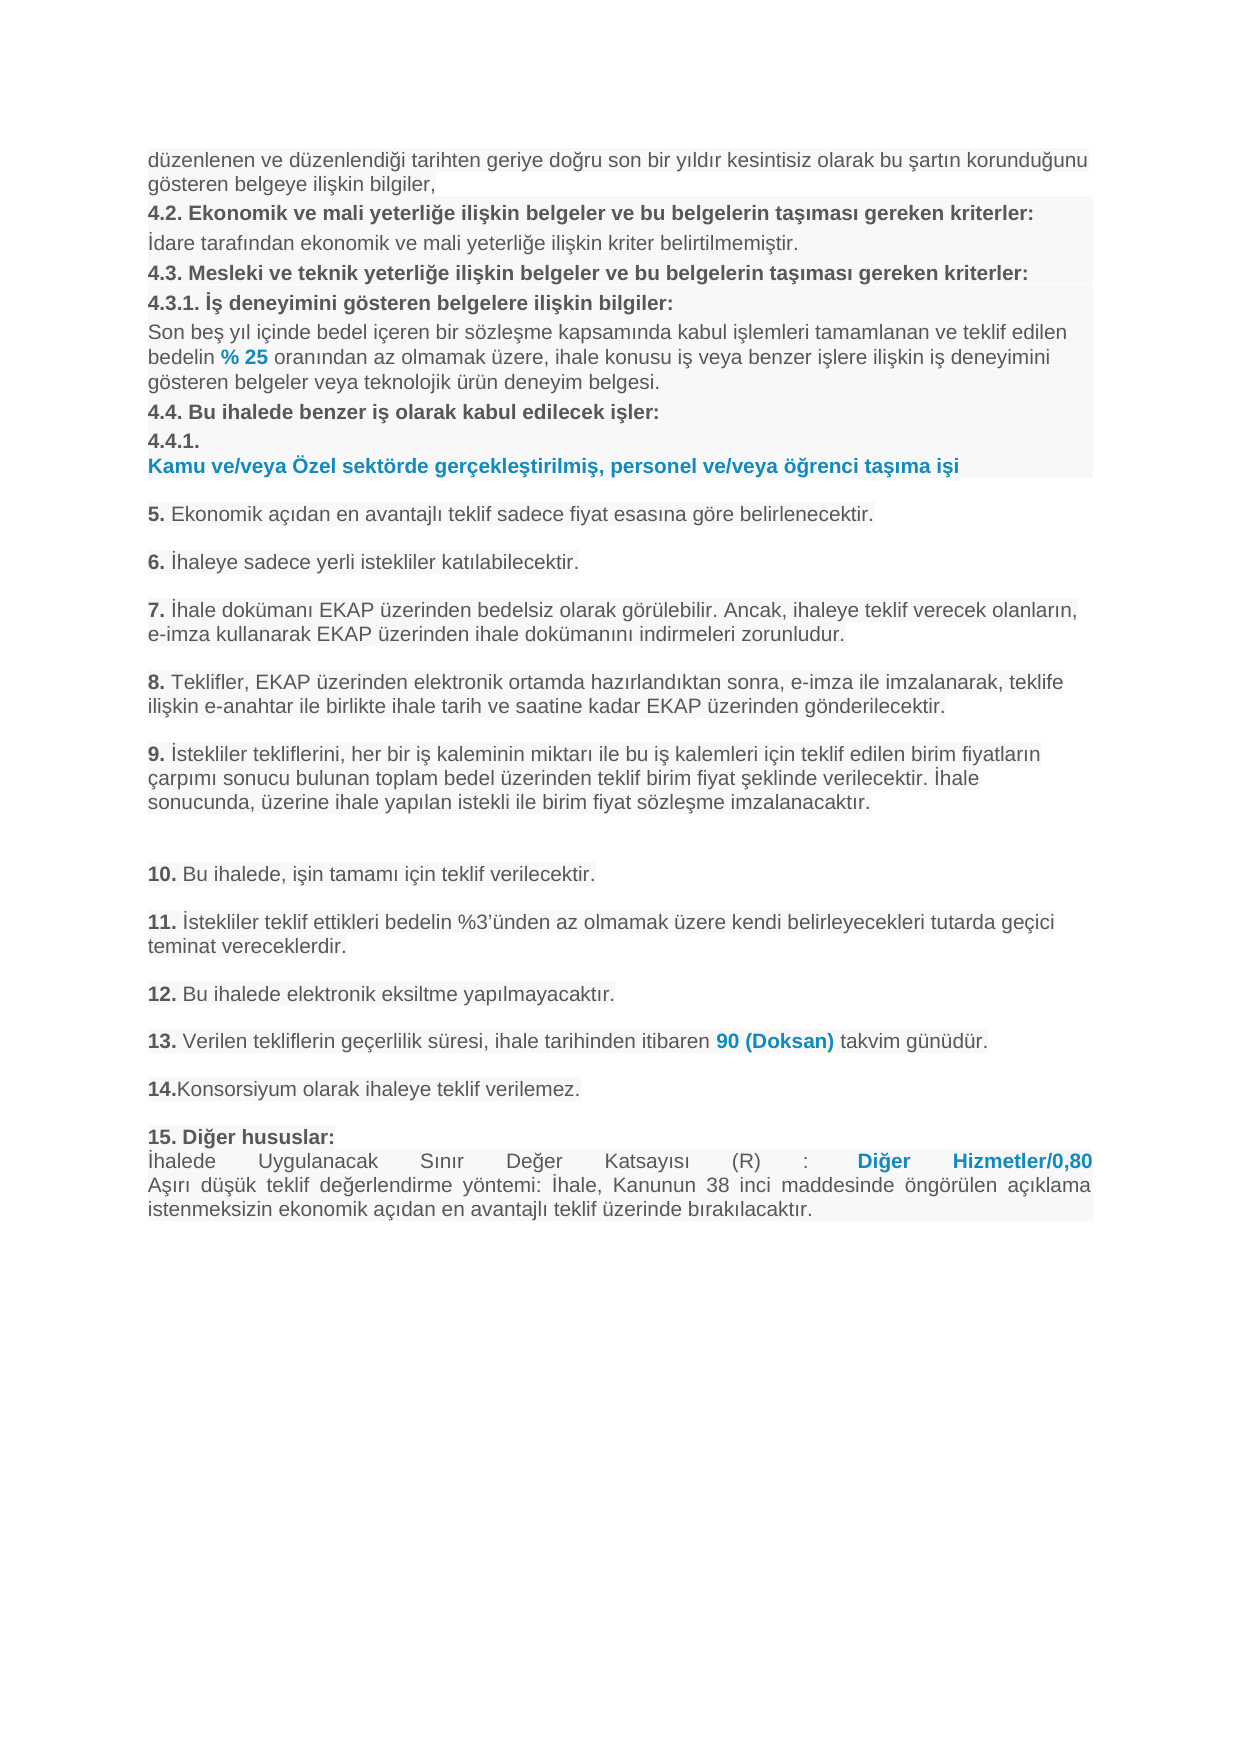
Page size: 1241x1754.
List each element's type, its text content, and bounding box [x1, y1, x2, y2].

text 5. Ekonomik açıdan en avantajlı teklif sadece fiyat esasına göre belirlenecektir. 6. İhaleye sadece yerli istekliler katılabilecektir. 7. İhale dokümanı EKAP üzerinden bedelsiz olarak görülebilir. Ancak, ihaleye teklif verecek olanların, e-imza kullanarak EKAP üzerinden ihale dokümanını indirmeleri zorunludur. 8. Teklifler, EKAP üzerinden elektronik ortamda hazırlandıktan sonra, e-imza ile imzalanarak, teklife ilişkin e-anahtar ile birlikte ihale tarih ve saatine kadar EKAP üzerinden gönderilecektir. 9. İstekliler tekliflerini, her bir iş kaleminin miktarı ile bu iş kalemleri için teklif edilen birim fiyatların çarpımı sonucu bulunan toplam bedel üzerinden teklif birim fiyat şeklinde verilecektir. İhale sonucunda, üzerine ihale yapılan istekli ile birim fiyat sözleşme imzalanacaktır. 10. Bu ihalede, işin tamamı için teklif verilecektir. 11. İstekliler teklif ettikleri bedelin %3’ünden az olmamak üzere kendi belirleyecekleri tutarda geçici teminat vereceklerdir. 12. Bu ihalede elektronik eksiltme yapılmayacaktır. 13. Verilen tekliflerin geçerlilik süresi, ihale tarihinden itibaren 90 (Doksan) takvim günüdür. 14.Konsorsiyum olarak ihaleye teklif verilemez. 15. Diğer hususlar: [148, 478, 1093, 1149]
table_header 4.2. Ekonomik ve mali yeterliğe ilişkin belgeler ve bu belgelerin taşıması gereken kriterler: [148, 196, 1093, 225]
text İhalede Uygulanacak Sınır Değer Katsayısı (R) : Diğer Hizmetler/0,80 Aşırı düşük teklif değerlendirme yöntemi: İhale, Kanunun 38 inci maddesinde öngörülen açıklama istenmeksizin ekonomik açıdan en avantajlı teklif üzerinde bırakılacaktır. [148, 1149, 1093, 1221]
table_cell 4.4.1. Kamu ve/veya Özel sektörde gerçekleştirilmiş, personel ve/veya öğrenci taşıma işi [148, 424, 1093, 478]
table_cell 4.3.1. İş deneyimini gösteren belgelere ilişkin bilgiler: [148, 285, 1093, 314]
table_header 4.4. Bu ihalede benzer iş olarak kabul edilecek işler: [148, 394, 1093, 424]
table_cell Son beş yıl içinde bedel içeren bir sözleşme kapsamında kabul işlemleri tamamlanan ve teklif edilen bedelin % 25 oranından az olmamak üzere, ihale konusu iş veya benzer işlere ilişkin iş deneyimini gösteren belgeler veya teknolojik ürün deneyim belgesi. [148, 314, 1093, 394]
table_header 4.3. Mesleki ve teknik yeterliğe ilişkin belgeler ve bu belgelerin taşıması gereken kriterler: [148, 255, 1093, 284]
table_cell İdare tarafından ekonomik ve mali yeterliğe ilişkin kriter belirtilmemiştir. [148, 225, 1093, 255]
